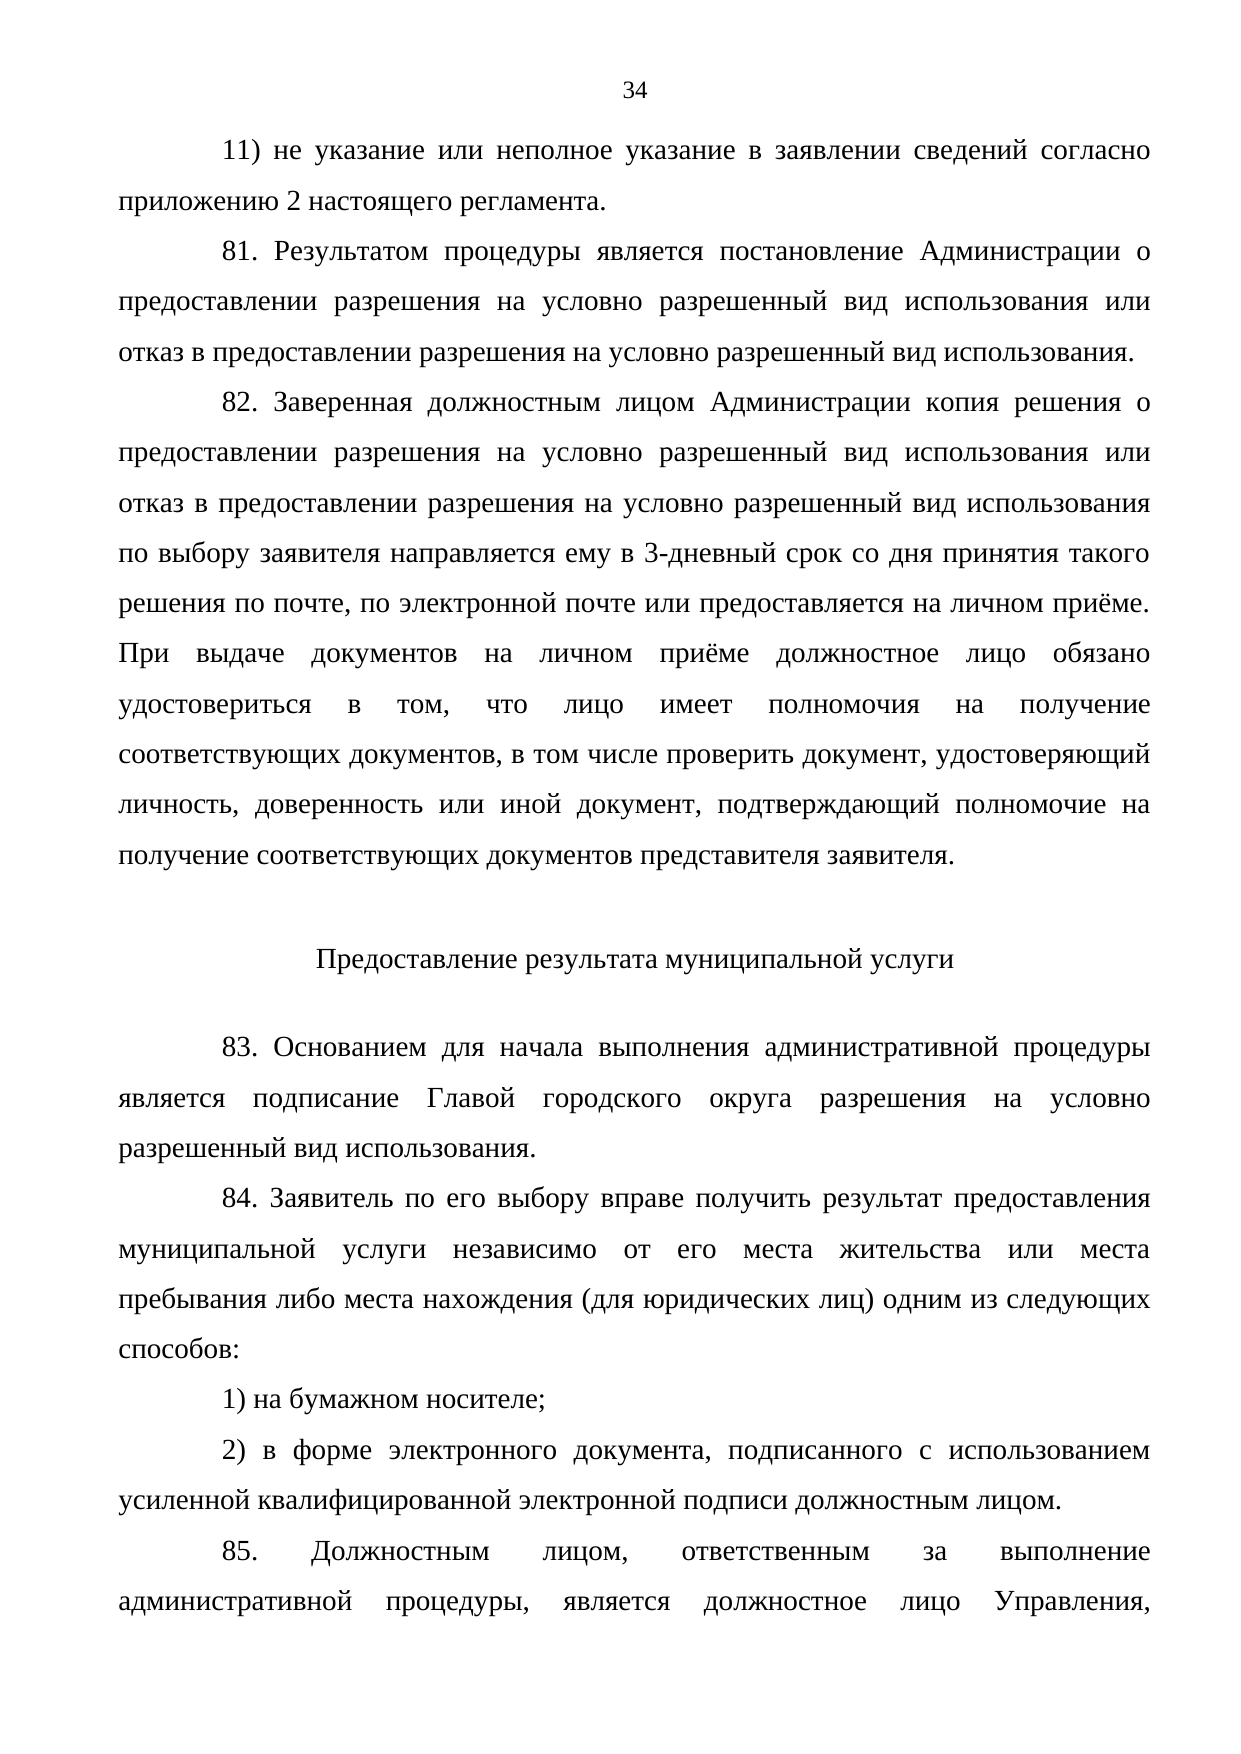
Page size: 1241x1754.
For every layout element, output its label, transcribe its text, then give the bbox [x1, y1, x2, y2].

text 82. Заверенная должностным лицом Администрации копия решения о предоставлении разрешения на условно разрешенный вид использования или отказ в предоставлении разрешения на условно разрешенный вид использования по выбору заявителя направляется ему в 3-дневный срок со дня принятия такого решения по почте, по электронной почте или предоставляется на личном приёме. При выдаче документов на личном приёме должностное лицо обязано удостовериться в том, что лицо имеет полномочия на получение соответствующих документов, в том числе проверить документ, удостоверяющий личность, доверенность или иной документ, подтверждающий полномочие на получение соответствующих документов представителя заявителя. [118, 384, 1152, 870]
text 84. Заявитель по его выбору вправе получить результат предоставления муниципальной услуги независимо от его места жительства или места пребывания либо места нахождения (для юридических лиц) одним из следующих способов: [118, 1180, 1152, 1365]
text 1) на бумажном носителе; [118, 1382, 1152, 1415]
text 81. Результатом процедуры является постановление Администрации о предоставлении разрешения на условно разрешенный вид использования или отказ в предоставлении разрешения на условно разрешенный вид использования. [118, 233, 1152, 367]
text 83. Основанием для начала выполнения административной процедуры является подписание Главой городского округа разрешения на условно разрешенный вид использования. [118, 1029, 1152, 1164]
text 2) в форме электронного документа, подписанного с использованием усиленной квалифицированной электронной подписи должностным лицом. [118, 1432, 1152, 1516]
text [118, 1533, 1152, 1616]
title Предоставление результата муниципальной услуги [118, 942, 1152, 975]
text 11) не указание или неполное указание в заявлении сведений согласно приложению 2 настоящего регламента. [118, 132, 1152, 216]
